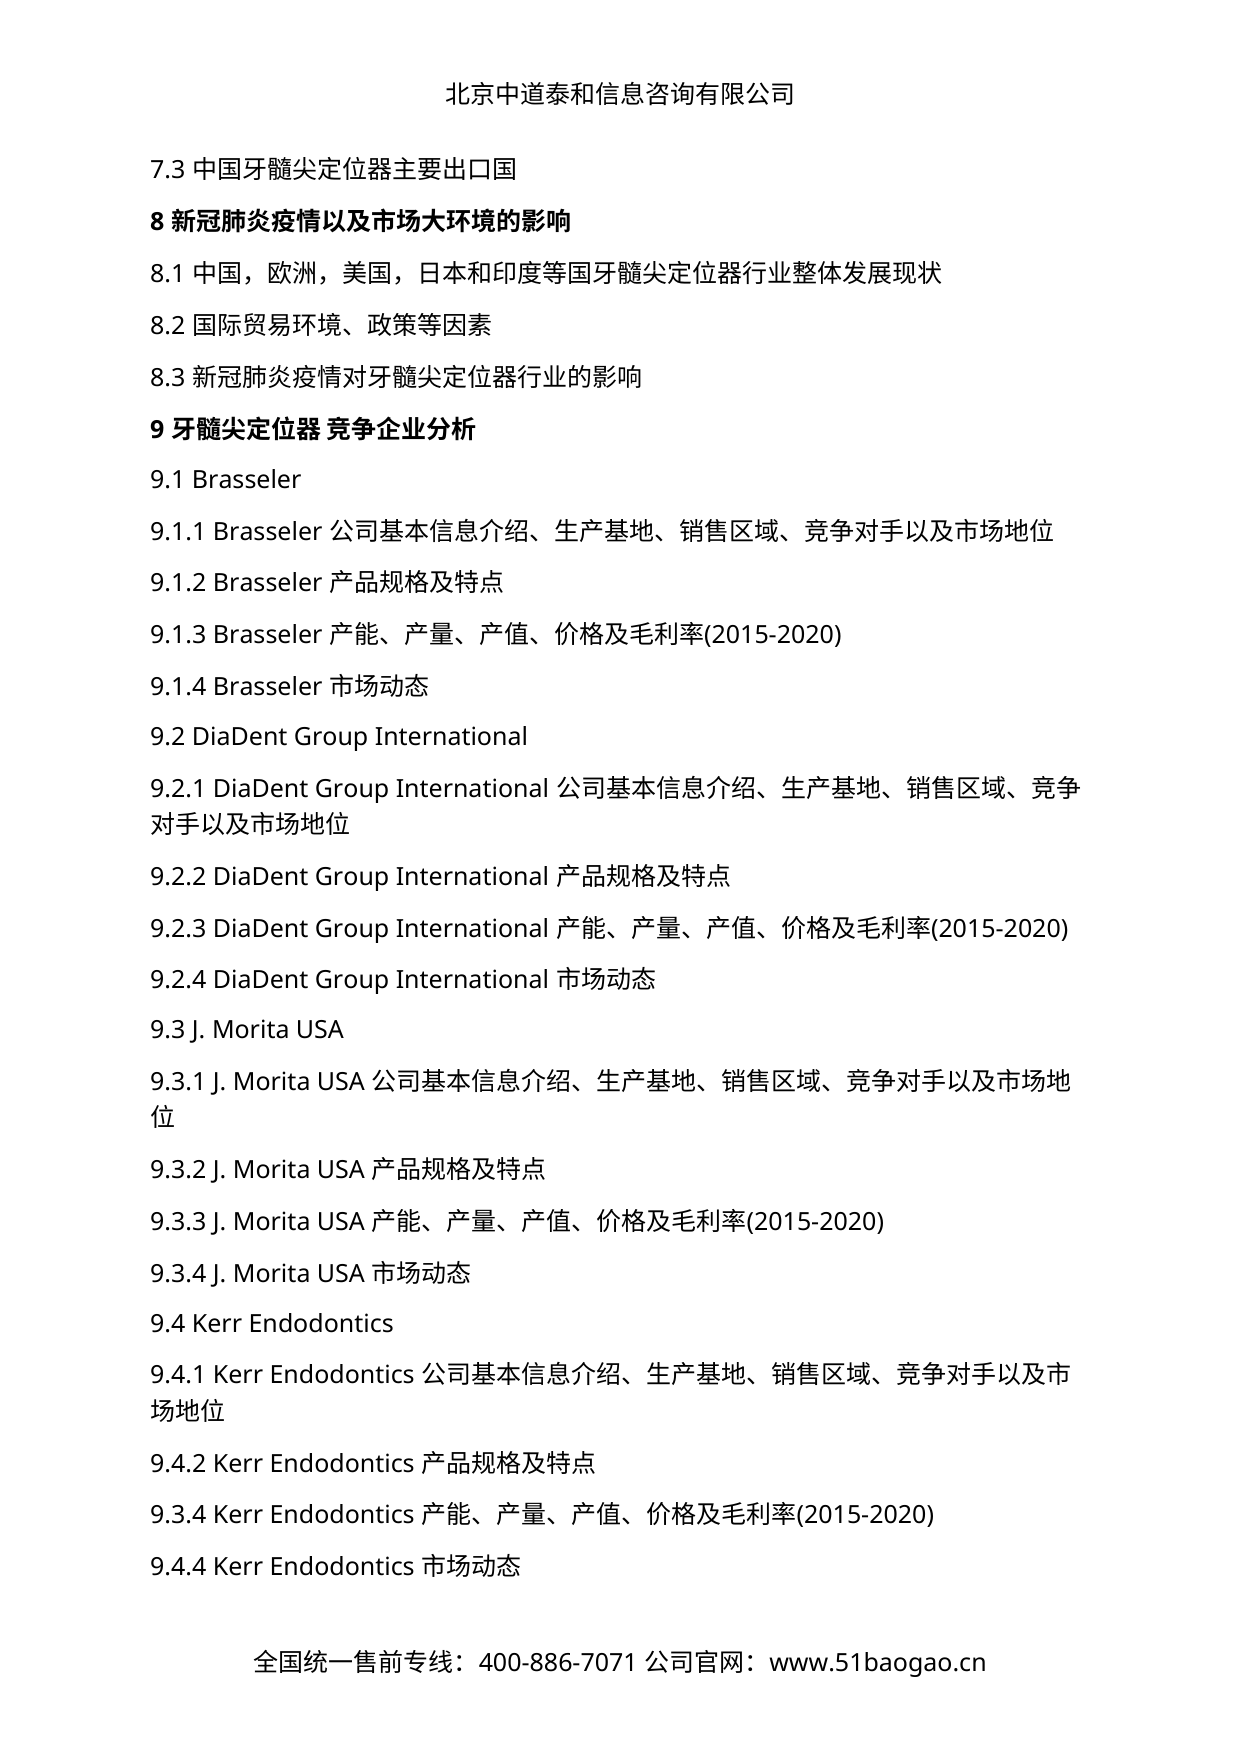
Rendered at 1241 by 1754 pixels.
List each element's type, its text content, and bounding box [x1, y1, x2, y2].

text 9.2 DiaDent Group International [150, 718, 1090, 752]
text 8.3 新冠肺炎疫情对牙髓尖定位器行业的影响 [150, 357, 1090, 394]
text 9 牙髓尖定位器 竞争企业分析 [150, 409, 1090, 446]
text 9.1.3 Brasseler 产能、产量、产值、价格及毛利率(2015-2020) [150, 615, 1090, 651]
text 9.2.1 DiaDent Group International 公司基本信息介绍、生产基地、销售区域、竞争对手以及市场地位 [150, 768, 1090, 841]
text 8.1 中国，欧洲，美国，日本和印度等国牙髓尖定位器行业整体发展现状 [150, 254, 1090, 290]
text 9.1 Brasseler [150, 461, 1090, 495]
text 9.3.4 J. Morita USA 市场动态 [150, 1253, 1090, 1290]
text 8.2 国际贸易环境、政策等因素 [150, 306, 1090, 342]
text 7.3 中国牙髓尖定位器主要出口国 [150, 150, 1090, 186]
text 9.3.1 J. Morita USA 公司基本信息介绍、生产基地、销售区域、竞争对手以及市场地位 [150, 1062, 1090, 1134]
text 9.2.2 DiaDent Group International 产品规格及特点 [150, 856, 1090, 892]
text 9.1.1 Brasseler 公司基本信息介绍、生产基地、销售区域、竞争对手以及市场地位 [150, 511, 1090, 547]
text 9.4 Kerr Endodontics [150, 1305, 1090, 1339]
text 8 新冠肺炎疫情以及市场大环境的影响 [150, 202, 1090, 238]
text 9.3.4 Kerr Endodontics 产能、产量、产值、价格及毛利率(2015-2020) [150, 1495, 1090, 1531]
text 9.3 J. Morita USA [150, 1012, 1090, 1046]
text 9.2.3 DiaDent Group International 产能、产量、产值、价格及毛利率(2015-2020) [150, 908, 1090, 944]
text 9.3.2 J. Morita USA 产品规格及特点 [150, 1150, 1090, 1186]
text 9.1.4 Brasseler 市场动态 [150, 667, 1090, 703]
text 9.4.2 Kerr Endodontics 产品规格及特点 [150, 1443, 1090, 1479]
text 9.4.4 Kerr Endodontics 市场动态 [150, 1547, 1090, 1583]
text 9.2.4 DiaDent Group International 市场动态 [150, 960, 1090, 996]
text 9.3.3 J. Morita USA 产能、产量、产值、价格及毛利率(2015-2020) [150, 1202, 1090, 1238]
text 9.4.1 Kerr Endodontics 公司基本信息介绍、生产基地、销售区域、竞争对手以及市场地位 [150, 1355, 1090, 1427]
text 9.1.2 Brasseler 产品规格及特点 [150, 563, 1090, 599]
